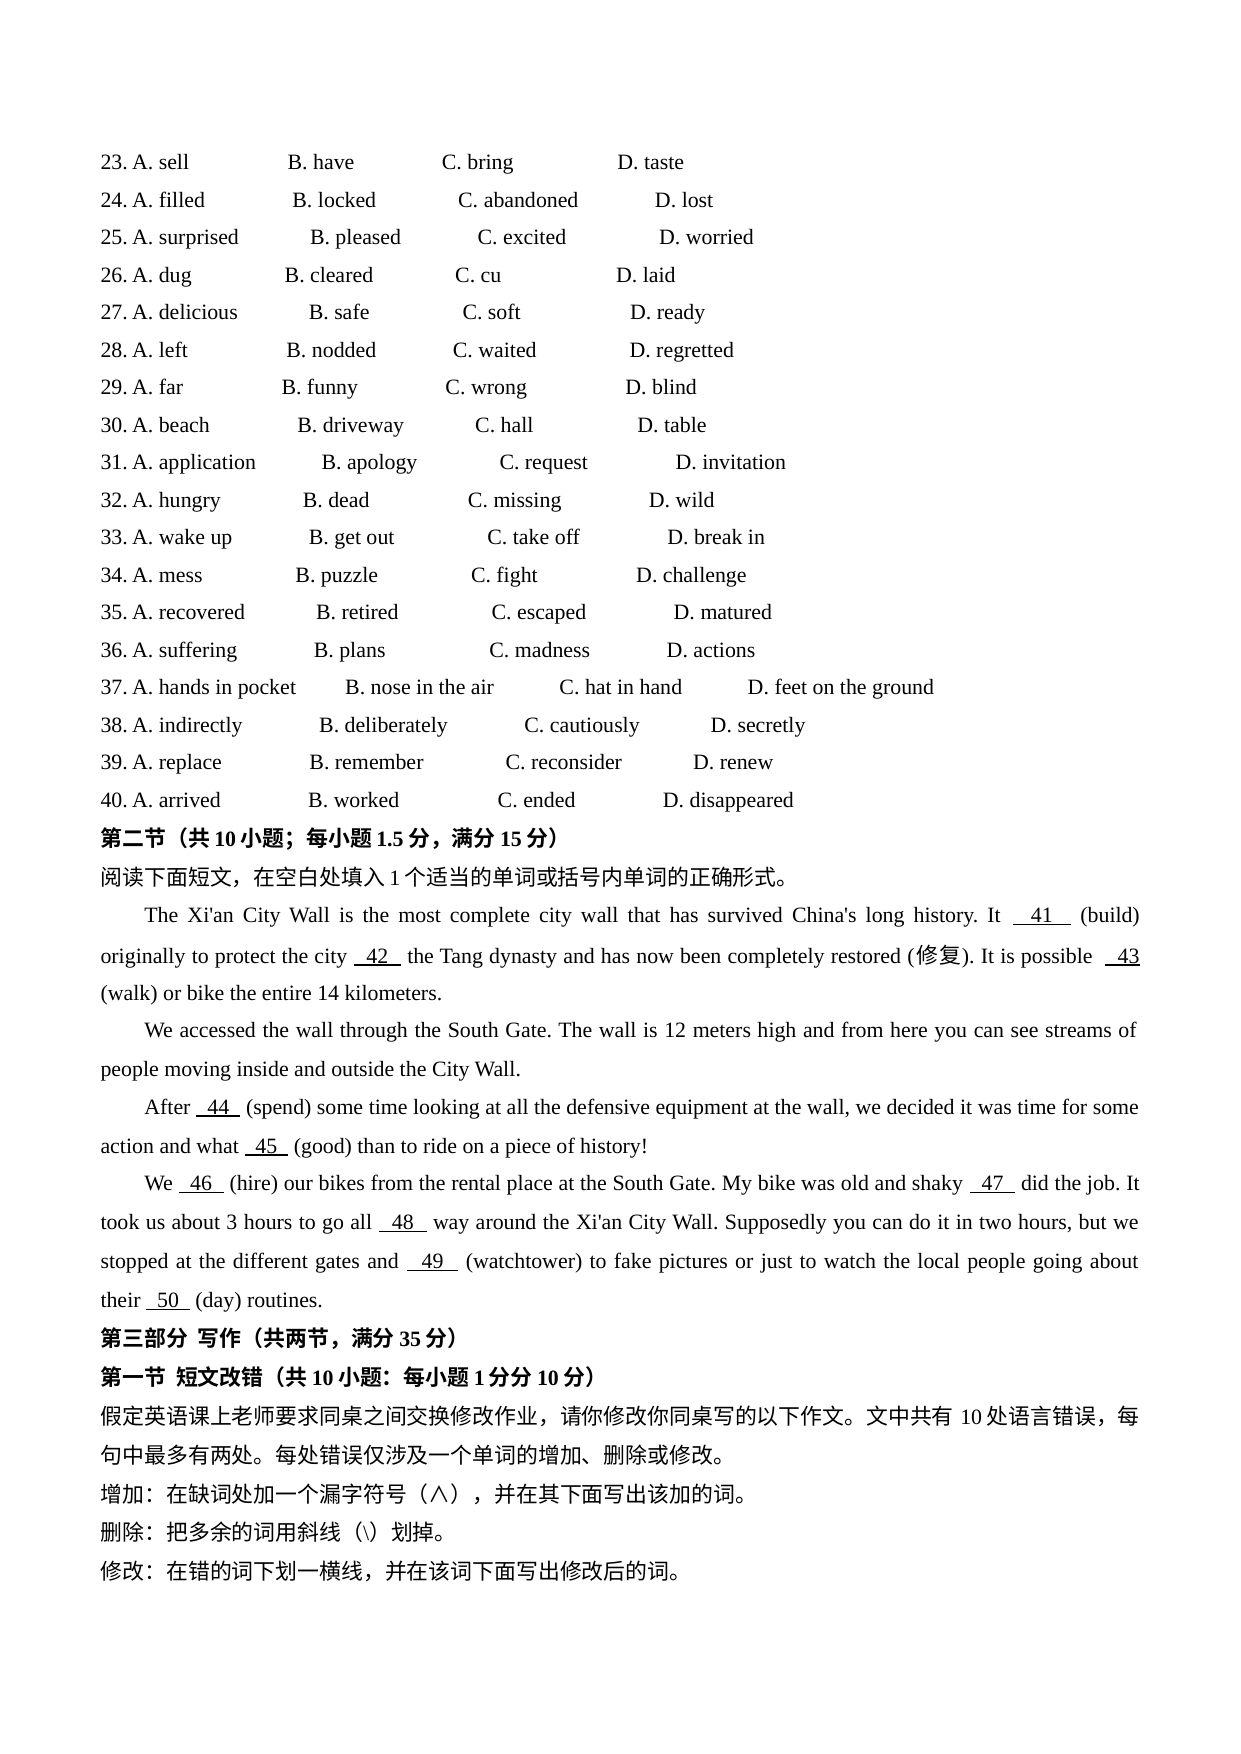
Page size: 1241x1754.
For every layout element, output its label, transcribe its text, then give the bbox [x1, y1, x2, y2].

text After 44 (spend) some time looking at all the defensive equipment at the wall, we decided it was time for some action and what 45 (good) than to ride on a piece of history! [100, 1090, 1140, 1162]
text 删除：把多余的词用斜线（\）划掉。 [100, 1515, 1140, 1547]
text We accessed the wall through the South Gate. The wall is 12 meters high and from here you can see streams of people moving inside and outside the City Wall. [100, 1014, 1140, 1085]
text We 46 (hire) our bikes from the rental place at the South Gate. My bike was old and shaky 47 did the job. It took us about 3 hours to go all 48 way around the Xi'an City Wall. Supposedly you can do it in two hours, but we stopped at the different gates and 49 (watchtower) to fake pictures or just to watch the local people going about their 50 (day) routines. [100, 1167, 1140, 1316]
text 37. A. hands in pocket B. nose in the air C. hat in hand D. feet on the ground [100, 671, 1140, 703]
text 28. A. left B. nodded C. waited D. regretted [100, 333, 1140, 366]
text 增加：在缺词处加一个漏字符号（∧），并在其下面写出该加的词。 [100, 1476, 1140, 1509]
text 40. A. arrived B. worked C. ended D. disappeared [100, 783, 1140, 816]
text 26. A. dug B. cleared C. cu D. laid [100, 258, 1140, 291]
text 24. A. filled B. locked C. abandoned D. lost [100, 183, 1140, 216]
text 34. A. mess B. puzzle C. fight D. challenge [100, 558, 1140, 591]
text 25. A. surprised B. pleased C. excited D. worried [100, 221, 1140, 253]
text 27. A. delicious B. safe C. soft D. ready [100, 296, 1140, 328]
text 阅读下面短文，在空白处填入1个适当的单词或括号内单词的正确形式。 [100, 859, 1140, 892]
text The Xi'an City Wall is the most complete city wall that has survived China's long history. It 41 (build) originally to protect the city 42 the Tang dynasty and has now been completely restored (修复). It is possible 43 (walk) or bike the entire 14 kilometers. [100, 898, 1140, 1009]
text 36. A. suffering B. plans C. madness D. actions [100, 633, 1140, 666]
text 假定英语课上老师要求同桌之间交换修改作业，请你修改你同桌写的以下作文。文中共有10处语言错误，每句中最多有两处。每处错误仅涉及一个单词的增加、删除或修改。 [100, 1398, 1140, 1470]
text 23. A. sell B. have C. bring D. taste [100, 146, 1140, 178]
text 第三部分 写作（共两节，满分35分） [100, 1321, 1140, 1353]
text 修改：在错的词下划一横线，并在该词下面写出修改后的词。 [100, 1554, 1140, 1586]
text 30. A. beach B. driveway C. hall D. table [100, 408, 1140, 441]
text 31. A. application B. apology C. request D. invitation [100, 446, 1140, 478]
text 32. A. hungry B. dead C. missing D. wild [100, 483, 1140, 516]
text 39. A. replace B. remember C. reconsider D. renew [100, 746, 1140, 778]
text 38. A. indirectly B. deliberately C. cautiously D. secretly [100, 708, 1140, 741]
text 35. A. recovered B. retired C. escaped D. matured [100, 596, 1140, 628]
text 第二节（共10小题；每小题1.5分，满分15分） [100, 821, 1140, 853]
text 33. A. wake up B. get out C. take off D. break in [100, 521, 1140, 553]
text 29. A. far B. funny C. wrong D. blind [100, 371, 1140, 403]
text 第一节 短文改错（共10小题：每小题1分分10分） [100, 1360, 1140, 1392]
